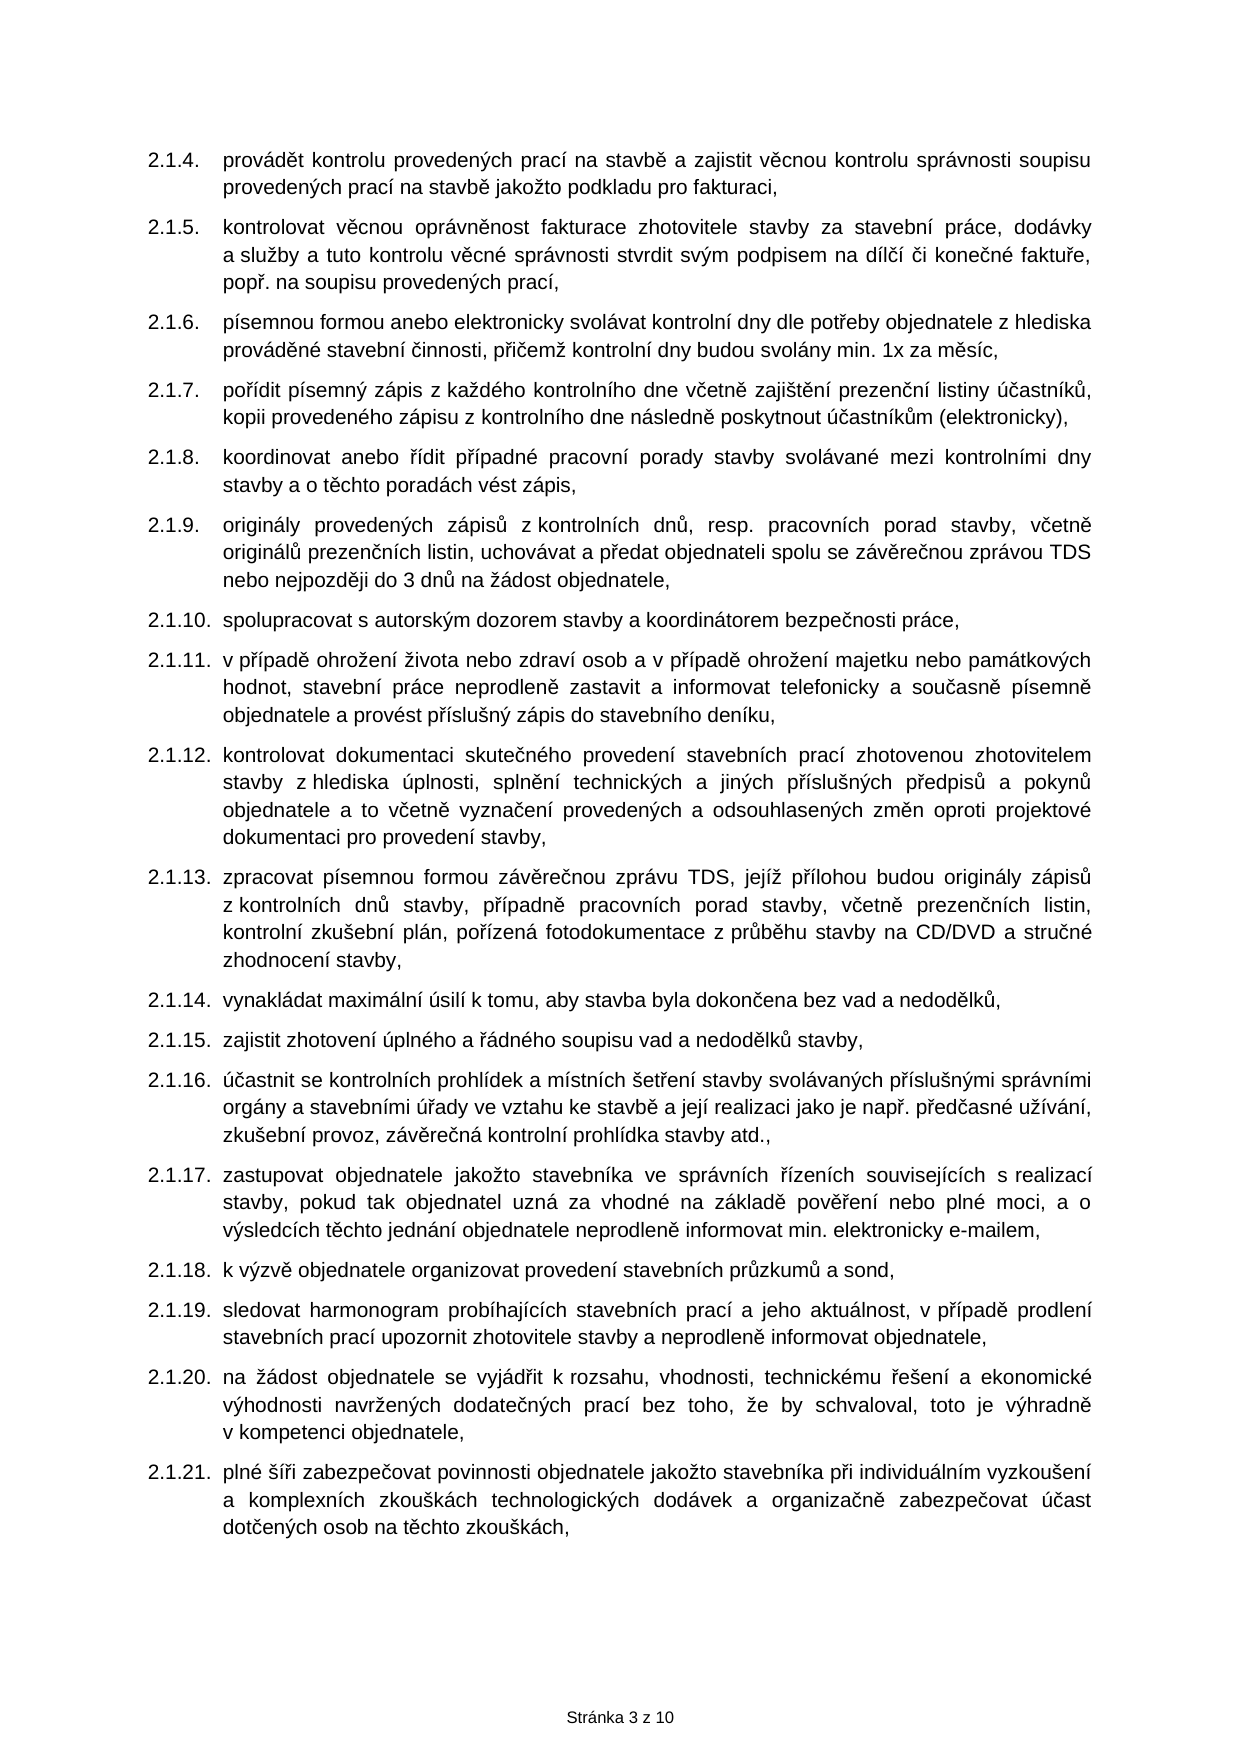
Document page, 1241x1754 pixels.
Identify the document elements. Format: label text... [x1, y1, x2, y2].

list zastupovat objednatele jakožto stavebníka ve správních řízeních souvisejících s realizací stavby, pokud tak objednatel uzná za vhodné na základě pověření nebo plné moci, a o výsledcích těchto jednání objednatele neprodleně informovat min. elektronicky e-mailem, [148, 1163, 1092, 1242]
list originály provedených zápisů z kontrolních dnů, resp. pracovních porad stavby, včetně originálů prezenčních listin, uchovávat a předat objednateli spolu se závěrečnou zprávou TDS nebo nejpozději do 3 dnů na žádost objednatele, [148, 513, 1092, 592]
list vynakládat maximální úsilí k tomu, aby stavba byla dokončena bez vad a nedodělků, [148, 988, 1092, 1012]
list k výzvě objednatele organizovat provedení stavebních průzkumů a sond, [148, 1258, 1092, 1282]
list pořídit písemný zápis z každého kontrolního dne včetně zajištění prezenční listiny účastníků, kopii provedeného zápisu z kontrolního dne následně poskytnout účastníkům (elektronicky), [148, 378, 1092, 429]
list písemnou formou anebo elektronicky svolávat kontrolní dny dle potřeby objednatele z hlediska prováděné stavební činnosti, přičemž kontrolní dny budou svolány min. 1x za měsíc, [148, 310, 1092, 362]
list zpracovat písemnou formou závěrečnou zprávu TDS, jejíž přílohou budou originály zápisů z kontrolních dnů stavby, případně pracovních porad stavby, včetně prezenčních listin, kontrolní zkušební plán, pořízená fotodokumentace z průběhu stavby na CD/DVD a stručné zhodnocení stavby, [148, 865, 1092, 972]
list na žádost objednatele se vyjádřit k rozsahu, vhodnosti, technickému řešení a ekonomické výhodnosti navržených dodatečných prací bez toho, že by schvaloval, toto je výhradně v kompetenci objednatele, [148, 1365, 1092, 1444]
list provádět kontrolu provedených prací na stavbě a zajistit věcnou kontrolu správnosti soupisu provedených prací na stavbě jakožto podkladu pro fakturaci, [148, 148, 1092, 199]
list spolupracovat s autorským dozorem stavby a koordinátorem bezpečnosti práce, [148, 608, 1092, 632]
list koordinovat anebo řídit případné pracovní porady stavby svolávané mezi kontrolními dny stavby a o těchto poradách vést zápis, [148, 445, 1092, 497]
list zajistit zhotovení úplného a řádného soupisu vad a nedodělků stavby, [148, 1028, 1092, 1052]
list plné šíři zabezpečovat povinnosti objednatele jakožto stavebníka při individuálním vyzkoušení a komplexních zkouškách technologických dodávek a organizačně zabezpečovat účast dotčených osob na těchto zkouškách, [148, 1460, 1092, 1539]
list sledovat harmonogram probíhajících stavebních prací a jeho aktuálnost, v případě prodlení stavebních prací upozornit zhotovitele stavby a neprodleně informovat objednatele, [148, 1298, 1092, 1349]
list kontrolovat dokumentaci skutečného provedení stavebních prací zhotovenou zhotovitelem stavby z hlediska úplnosti, splnění technických a jiných příslušných předpisů a pokynů objednatele a to včetně vyznačení provedených a odsouhlasených změn oproti projektové dokumentaci pro provedení stavby, [148, 743, 1092, 849]
list kontrolovat věcnou oprávněnost fakturace zhotovitele stavby za stavební práce, dodávky a služby a tuto kontrolu věcné správnosti stvrdit svým podpisem na dílčí či konečné faktuře, popř. na soupisu provedených prací, [148, 215, 1092, 294]
list účastnit se kontrolních prohlídek a místních šetření stavby svolávaných příslušnými správními orgány a stavebními úřady ve vztahu ke stavbě a její realizaci jako je např. předčasné užívání, zkušební provoz, závěrečná kontrolní prohlídka stavby atd., [148, 1068, 1092, 1147]
list v případě ohrožení života nebo zdraví osob a v případě ohrožení majetku nebo památkových hodnot, stavební práce neprodleně zastavit a informovat telefonicky a současně písemně objednatele a provést příslušný zápis do stavebního deníku, [148, 648, 1092, 727]
